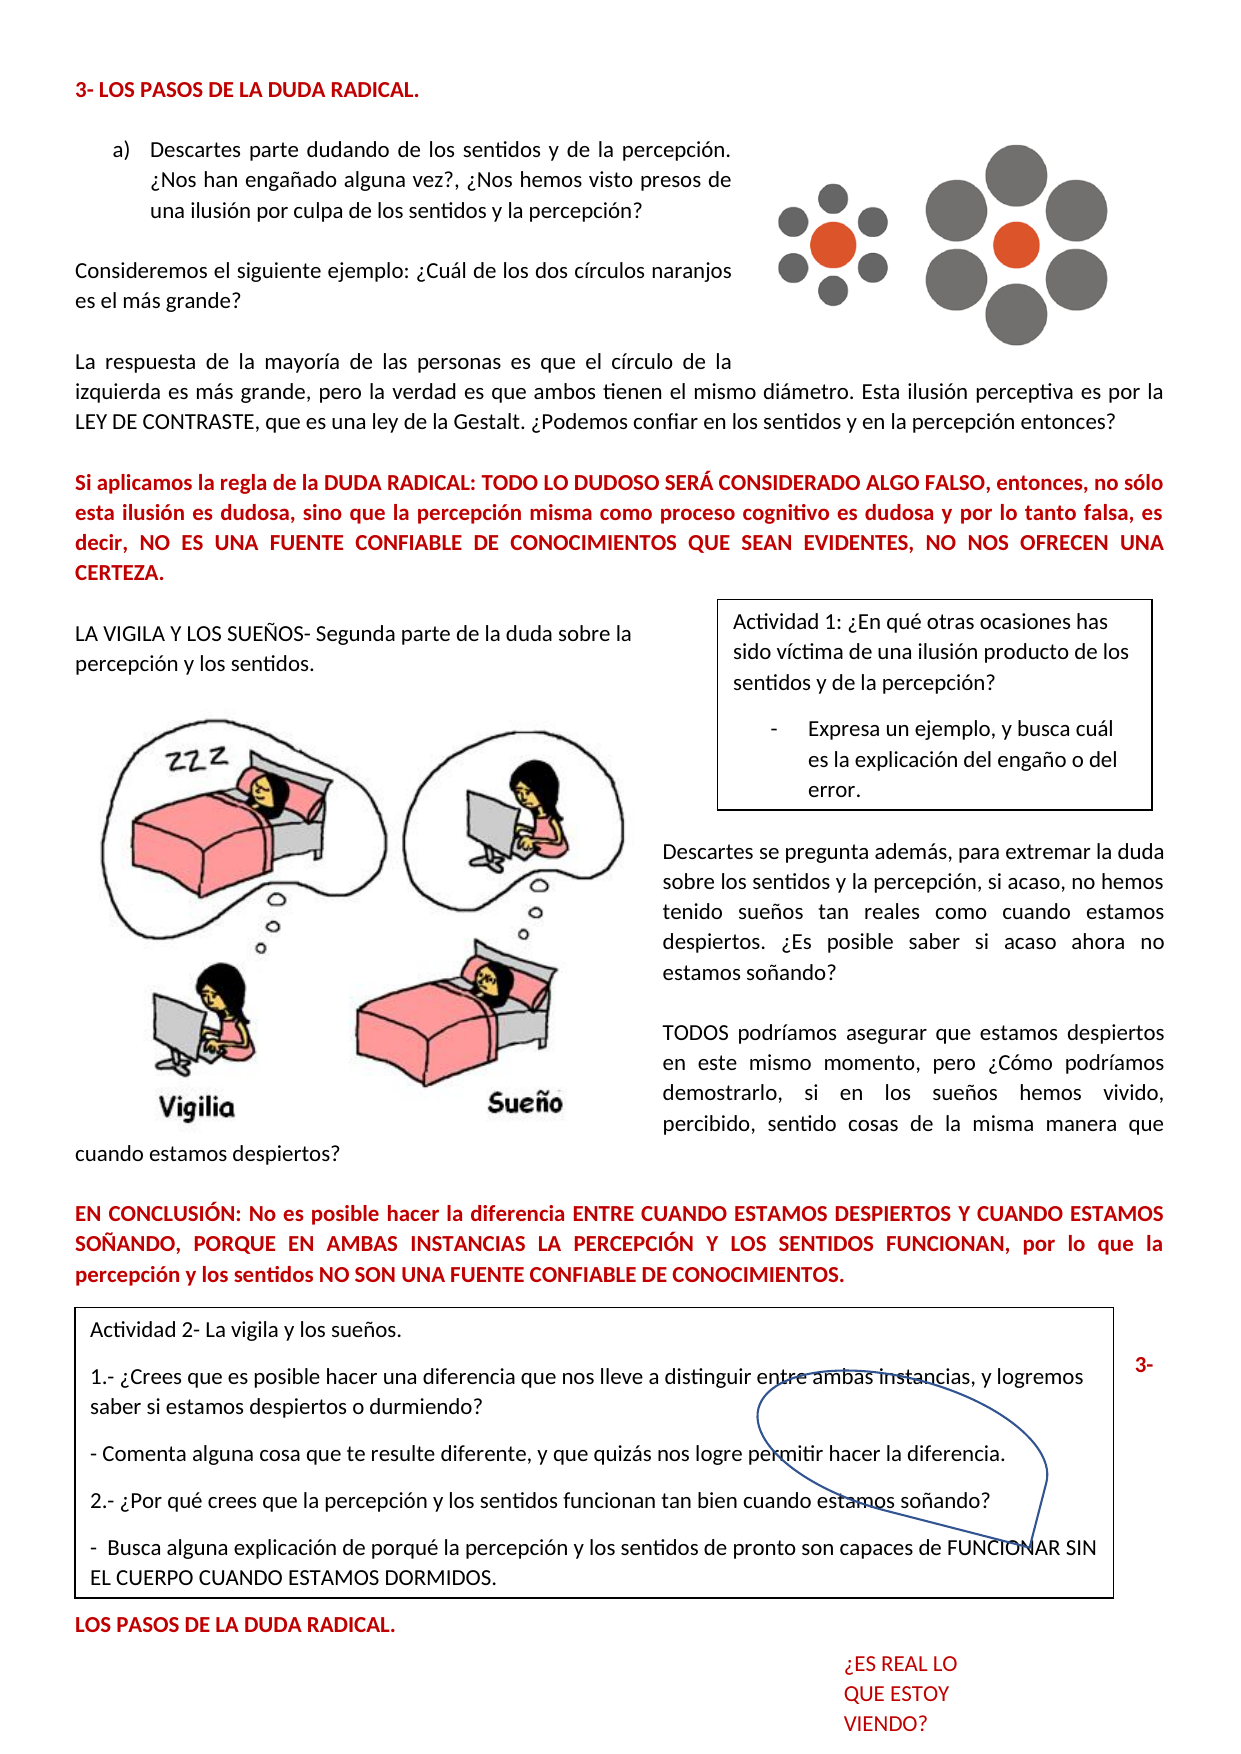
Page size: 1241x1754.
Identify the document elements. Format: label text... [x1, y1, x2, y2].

picture [918, 1433, 1207, 1753]
text EN CONCLUSIÓN: No es posible hacer la diferencia ENTRE CUANDO ESTAMOS DESPIERTOS Y CUANDO ESTAMOS SOÑANDO, PORQUE EN AMBAS INSTANCIAS LA PERCEPCIÓN Y LOS SENTIDOS FUNCIONAN, por lo que la percepción y los sentidos NO SON UNA FUENTE CONFIABLE DE CONOCIMIENTOS. [75, 927, 1165, 1016]
text LA VIGILA Y LOS SUEÑOS- Segunda parte de la duda sobre la percepción y los sentidos. [75, 347, 717, 405]
text Las matemáticas y el GENIO MALIGNO. [952, 1399, 1165, 1427]
picture [75, 437, 643, 863]
list La duda en el razonamiento lógico y en las matemáticas. [112, 1459, 884, 1487]
text 3- LOS PASOS DE LA DUDA RADICAL. [75, 1078, 1165, 1366]
text Descartes se pregunta además, para extremar la duda sobre los sentidos y la percepción, si acaso, no hemos tenido sueños tan reales como cuando estamos despiertos. ¿Es posible saber si acaso ahora no estamos soñando? [643, 437, 1165, 714]
text La respuesta de la mayoría de las personas es que el círculo de la izquierda es más grande, pero la verdad es que ambos tienen el mismo diámetro. Esta ilusión perceptiva es por la LEY DE CONTRASTE, que es una ley de la Gestalt. ¿Podemos confiar en los sentidos y en la percepción entonces? [75, 75, 1165, 163]
text Si aplicamos la regla de la DUDA RADICAL: TODO LO DUDOSO SERÁ CONSIDERADO ALGO FALSO, entonces, no sólo esta ilusión es dudosa, sino que la percepción misma como proceso cognitivo es dudosa y por lo tanto falsa, es decir, NO ES UNA FUENTE CONFIABLE DE CONOCIMIENTOS QUE SEAN EVIDENTES, NO NOS OFRECEN UNA CERTEZA. [75, 196, 1165, 314]
text Las matemáticas y el GENIO MALIGNO. [75, 1399, 849, 1427]
text TODOS podríamos asegurar que estamos despiertos en este mismo momento, pero ¿Cómo podríamos demostrarlo, si en los sueños hemos vivido, percibido, sentido cosas de la misma manera que cuando estamos despiertos? [75, 746, 1165, 895]
text Si asumimos, siguiendo el procedimiento de Descartes, que la realidad puede ser una fantasía, entonces todos los conceptos que hemos aprendido a través de ella no tienen fundamento. ¿Cómo conocer al universo si acaso no somos capaces de distinguir si lo que vemos en el telescopio es real o una fantasía? [75, 1519, 918, 1638]
